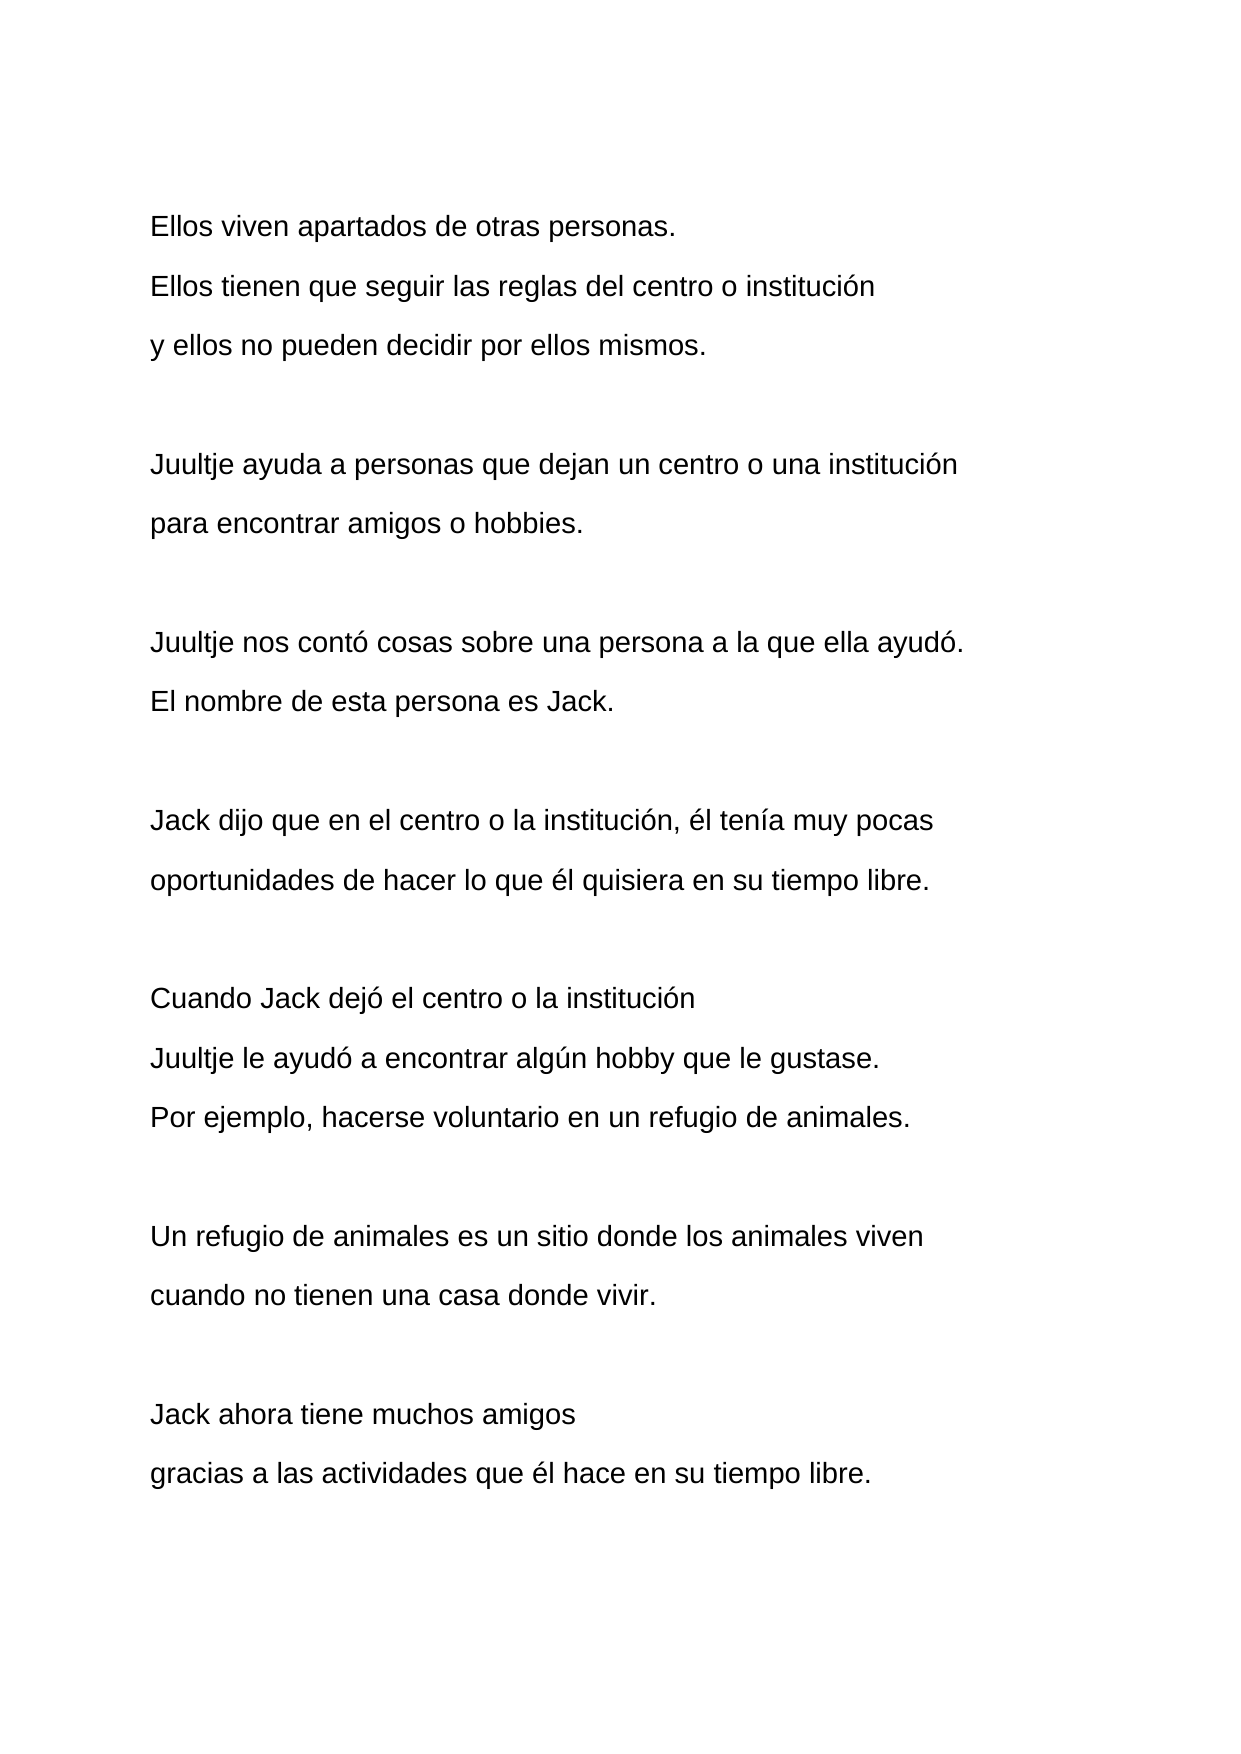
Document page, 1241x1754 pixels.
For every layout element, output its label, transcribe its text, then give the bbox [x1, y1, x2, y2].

text y ellos no pueden decidir por ellos mismos. [150, 328, 1090, 362]
text Jack dijo que en el centro o la institución, él tenía muy pocas [150, 803, 1090, 837]
text Un refugio de animales es un sitio donde los animales viven [150, 1219, 1090, 1252]
text El nombre de esta persona es Jack. [150, 684, 1090, 718]
text Ellos tienen que seguir las reglas del centro o institución [150, 269, 1090, 302]
text Jack ahora tiene muchos amigos [150, 1397, 1090, 1430]
text gracias a las actividades que él hace en su tiempo libre. [150, 1456, 1090, 1490]
text Juultje le ayudó a encontrar algún hobby que le gustase. [150, 1041, 1090, 1074]
text para encontrar amigos o hobbies. [150, 506, 1090, 540]
text Cuando Jack dejó el centro o la institución [150, 981, 1090, 1015]
text Ellos viven apartados de otras personas. [150, 209, 1090, 243]
text cuando no tienen una casa donde vivir. [150, 1278, 1090, 1312]
text Juultje nos contó cosas sobre una persona a la que ella ayudó. [150, 625, 1090, 658]
text Juultje ayuda a personas que dejan un centro o una institución [150, 447, 1090, 480]
text Por ejemplo, hacerse voluntario en un refugio de animales. [150, 1100, 1090, 1133]
text oportunidades de hacer lo que él quisiera en su tiempo libre. [150, 862, 1090, 896]
